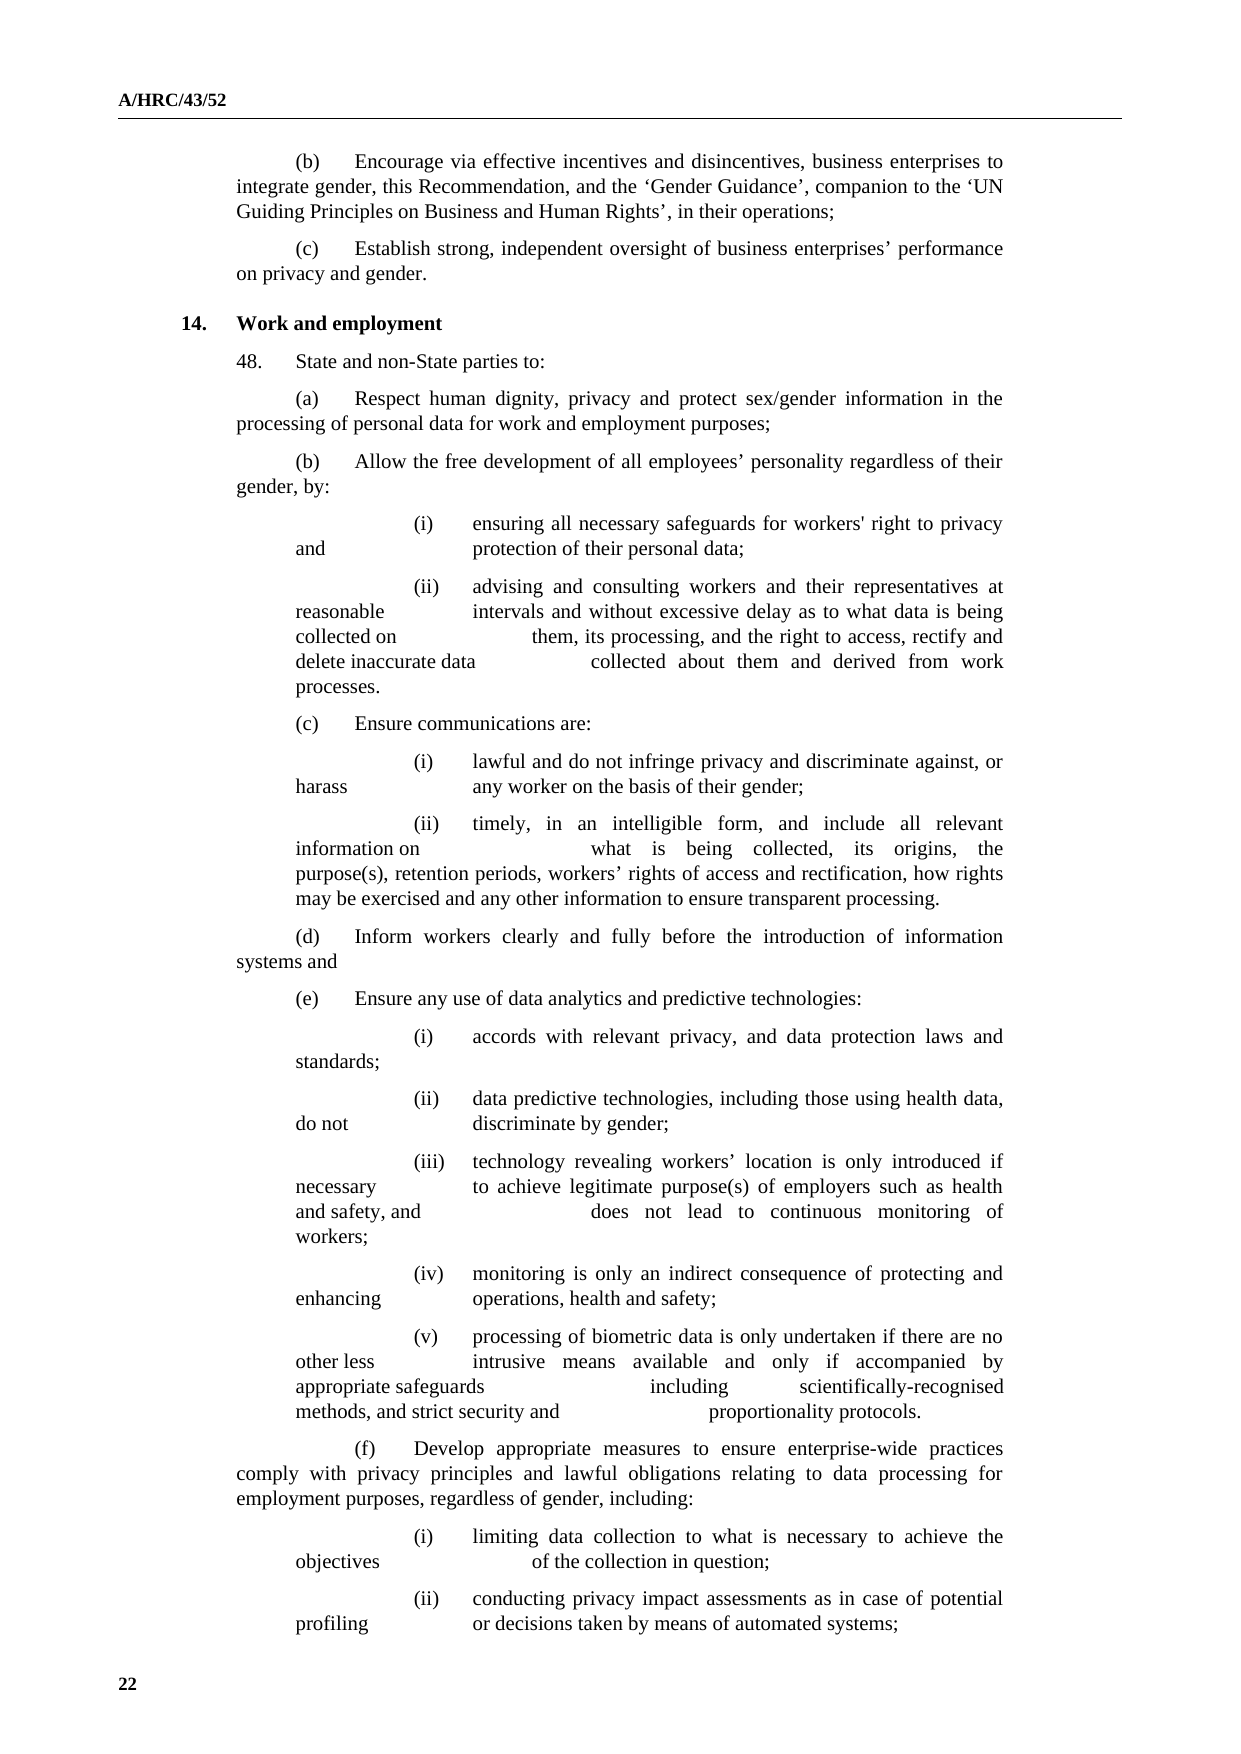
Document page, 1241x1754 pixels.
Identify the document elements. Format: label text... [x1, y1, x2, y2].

text (e) Ensure any use of data analytics and predictive technologies: [236, 985, 1004, 1010]
text (iii) technology revealing workers’ location is only introduced if necessary to achieve legitimate purpose(s) of employers such as health and safety, and does not lead to continuous monitoring of workers; [295, 1148, 1004, 1248]
text (v) processing of biometric data is only undertaken if there are no other less intrusive means available and only if accompanied by appropriate safeguards including scientifically-recognised methods, and strict security and proportionality protocols. [295, 1323, 1004, 1423]
text 14. Work and employment [118, 310, 1004, 335]
text (ii) data predictive technologies, including those using health data, do not discriminate by gender; [295, 1085, 1004, 1135]
list State and non-State parties to: [236, 348, 1004, 373]
text (i) accords with relevant privacy, and data protection laws and standards; [295, 1023, 1004, 1073]
text (i) lawful and do not infringe privacy and discriminate against, or harass any worker on the basis of their gender; [295, 748, 1004, 798]
text (d) Inform workers clearly and fully before the introduction of information systems and [236, 923, 1004, 973]
text (ii) timely, in an intelligible form, and include all relevant information on what is being collected, its origins, the purpose(s), retention periods, workers’ rights of access and rectification, how rights may be exercised and any other information to ensure transparent processing. [295, 810, 1004, 910]
text (i) limiting data collection to what is necessary to achieve the objectives of the collection in question; [295, 1523, 1004, 1573]
text (c) Establish strong, independent oversight of business enterprises’ performance on privacy and gender. [236, 235, 1004, 285]
text (b) Allow the free development of all employees’ personality regardless of their gender, by: [236, 448, 1004, 498]
text (iv) monitoring is only an indirect consequence of protecting and enhancing operations, health and safety; [295, 1260, 1004, 1310]
text (f) Develop appropriate measures to ensure enterprise-wide practices comply with privacy principles and lawful obligations relating to data processing for employment purposes, regardless of gender, including: [236, 1435, 1004, 1510]
text (ii) conducting privacy impact assessments as in case of potential profiling or decisions taken by means of automated systems; [295, 1585, 1004, 1635]
text (i) ensuring all necessary safeguards for workers' right to privacy and protection of their personal data; [295, 510, 1004, 560]
text (b) Encourage via effective incentives and disincentives, business enterprises to integrate gender, this Recommendation, and the ‘Gender Guidance’, companion to the ‘UN Guiding Principles on Business and Human Rights’, in their operations; [236, 148, 1004, 223]
text (a) Respect human dignity, privacy and protect sex/gender information in the processing of personal data for work and employment purposes; [236, 385, 1004, 435]
text (ii) advising and consulting workers and their representatives at reasonable intervals and without excessive delay as to what data is being collected on them, its processing, and the right to access, rectify and delete inaccurate data collected about them and derived from work processes. [295, 573, 1004, 698]
text (c) Ensure communications are: [236, 710, 1004, 735]
